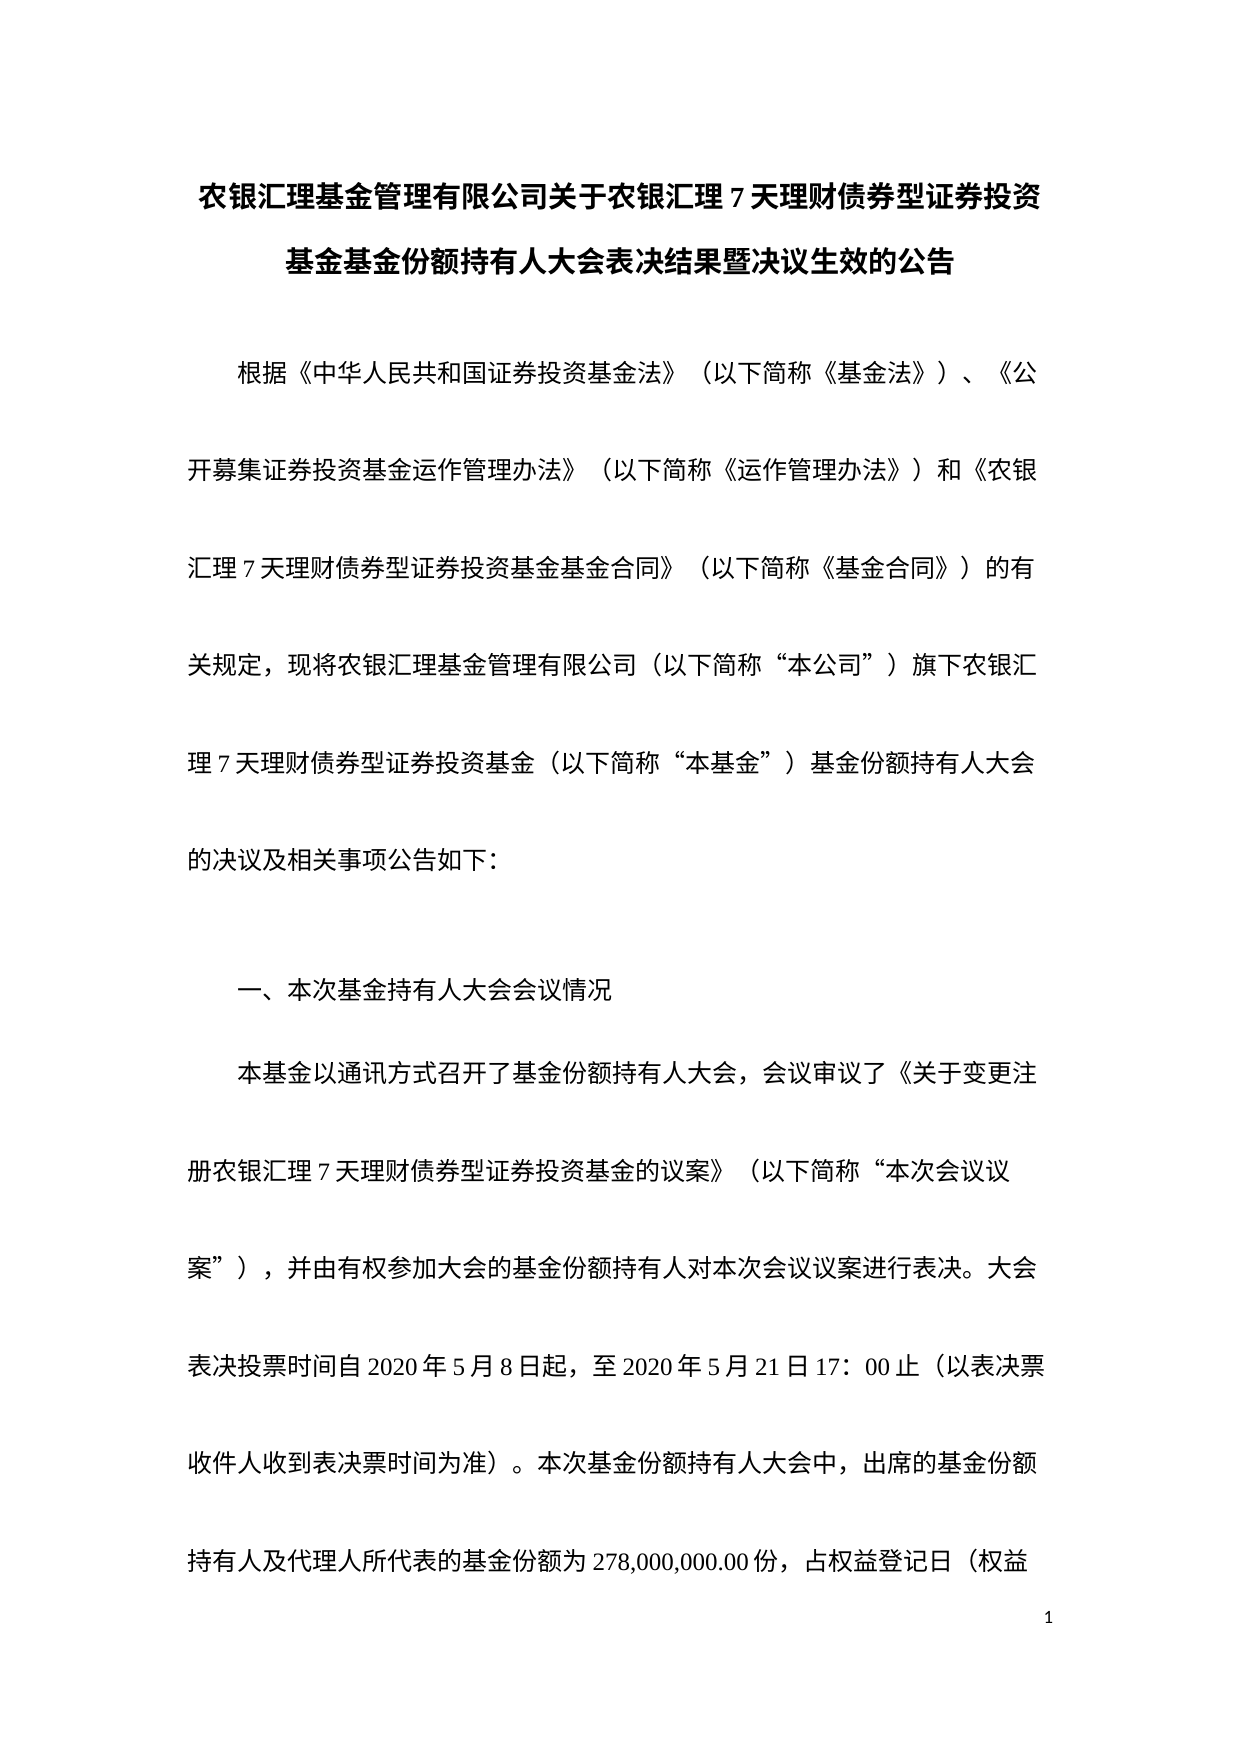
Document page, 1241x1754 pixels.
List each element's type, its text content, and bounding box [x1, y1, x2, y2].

text 一、本次基金持有人大会会议情况 [187, 956, 1053, 1021]
text 农银汇理基金管理有限公司关于农银汇理7天理财债券型证券投资基金基金份额持有人大会表决结果暨决议生效的公告 [187, 162, 1053, 292]
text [187, 1039, 1053, 1592]
text 根据《中华人民共和国证券投资基金法》（以下简称《基金法》）、《公开募集证券投资基金运作管理办法》（以下简称《运作管理办法》）和《农银汇理7天理财债券型证券投资基金基金合同》（以下简称《基金合同》）的有关规定，现将农银汇理基金管理有限公司（以下简称“本公司”）旗下农银汇理7天理财债券型证券投资基金（以下简称“本基金”）基金份额持有人大会的决议及相关事项公告如下： [187, 339, 1053, 891]
